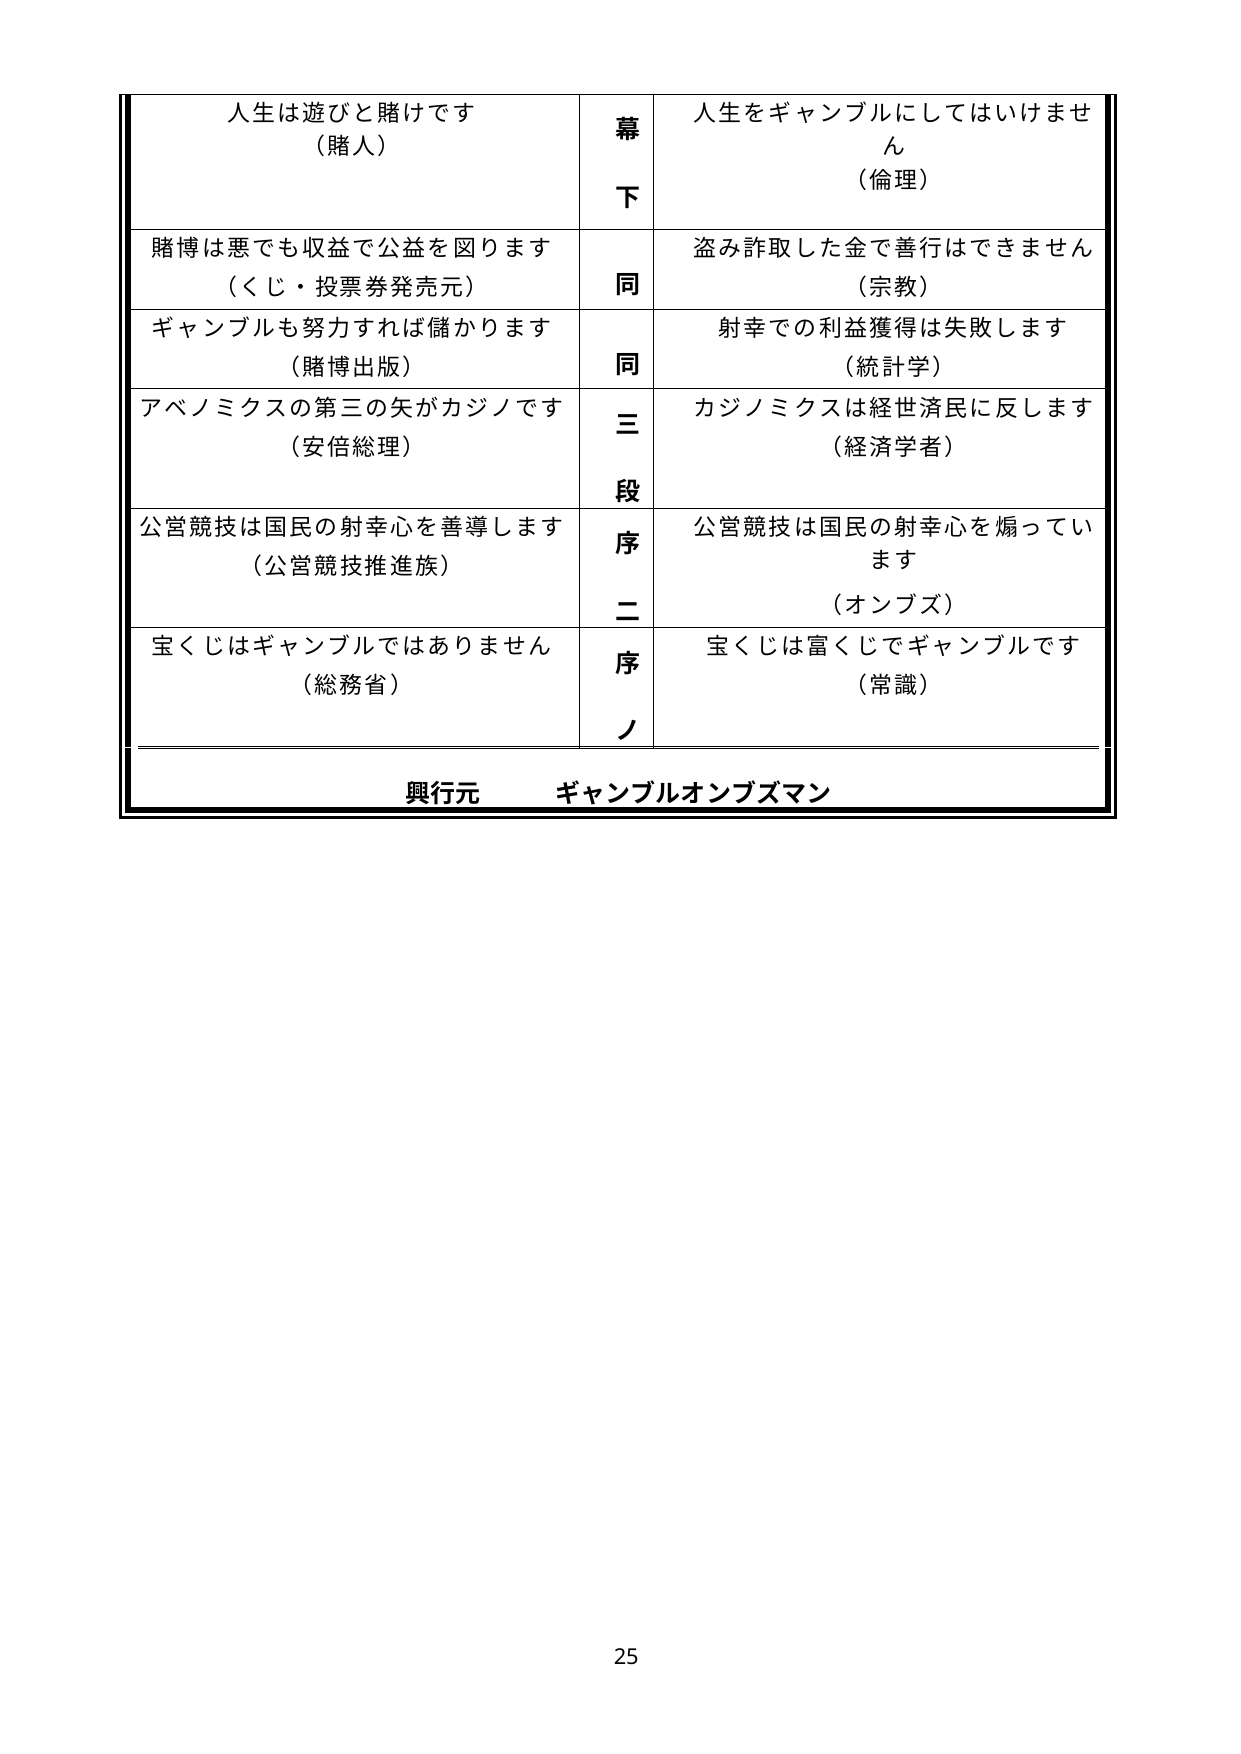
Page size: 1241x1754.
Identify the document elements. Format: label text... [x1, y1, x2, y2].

table_cell 序二段 [580, 509, 653, 627]
table_cell 盗み詐取した金で善行はできません （宗教） [654, 230, 1105, 308]
table_cell 公営競技は国民の射幸心を煽っています （オンブズ） [654, 509, 1105, 627]
table_cell 三段目 [580, 389, 653, 507]
table_cell ギャンブルも努力すれば儲かります （賭博出版） [131, 310, 579, 388]
table_cell 宝くじはギャンブルではありません （総務省） [131, 628, 579, 746]
table_cell 人生は遊びと賭けです （賭人） [131, 95, 579, 229]
table_cell 興行元 ギャンブルオンブズマン [131, 746, 1110, 807]
table_cell アベノミクスの第三の矢がカジノです （安倍総理） [131, 389, 579, 507]
table_cell 賭博は悪でも収益で公益を図ります （くじ・投票券発売元） [131, 230, 579, 308]
table_cell 宝くじは富くじでギャンブルです （常識） [654, 628, 1105, 746]
table_cell 序ノ口 [580, 628, 653, 746]
table_cell 人生をギャンブルにしてはいけません （倫理） [654, 95, 1105, 229]
table_cell 同 [580, 230, 653, 308]
table_cell 射幸での利益獲得は失敗します （統計学） [654, 310, 1105, 388]
table_cell 公営競技は国民の射幸心を善導します （公営競技推進族） [131, 509, 579, 627]
table_cell カジノミクスは経世済民に反します （経済学者） [654, 389, 1105, 507]
table_cell 幕下 [580, 95, 653, 229]
table_cell 同 [580, 310, 653, 388]
